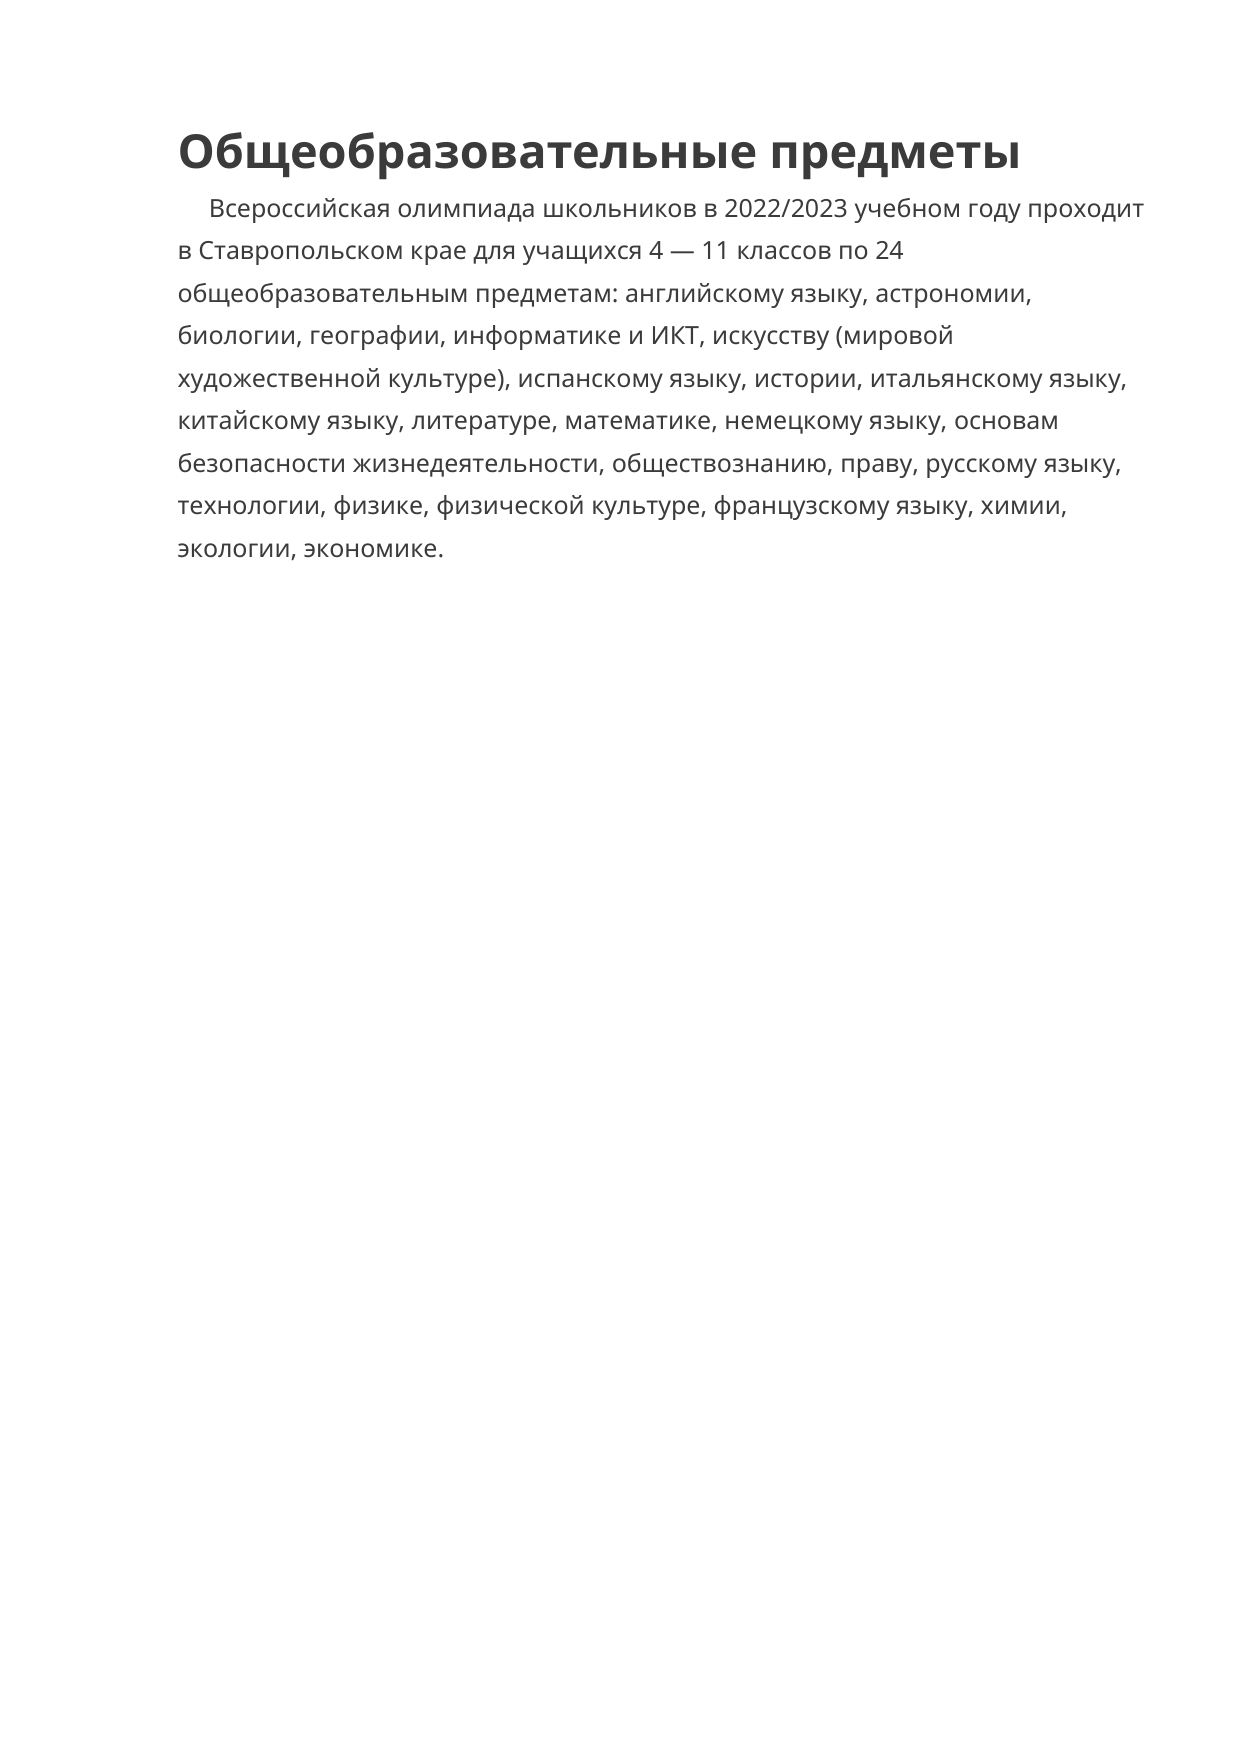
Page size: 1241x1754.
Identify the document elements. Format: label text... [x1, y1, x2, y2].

text Общеобразовательные предметы [177, 118, 1152, 182]
text Всероссийская олимпиада школьников в 2022/2023 учебном году проходит в Ставропольском крае для учащихся 4 — 11 классов по 24 общеобразовательным предметам: английскому языку, астрономии, биологии, географии, информатике и ИКТ, искусству (мировой художественной культуре), испанскому языку, истории, итальянскому языку, китайскому языку, литературе, математике, немецкому языку, основам безопасности жизнедеятельности, обществознанию, праву, русскому языку, технологии, физике, физической культуре, французскому языку, химии, экологии, экономике. [177, 182, 1152, 564]
